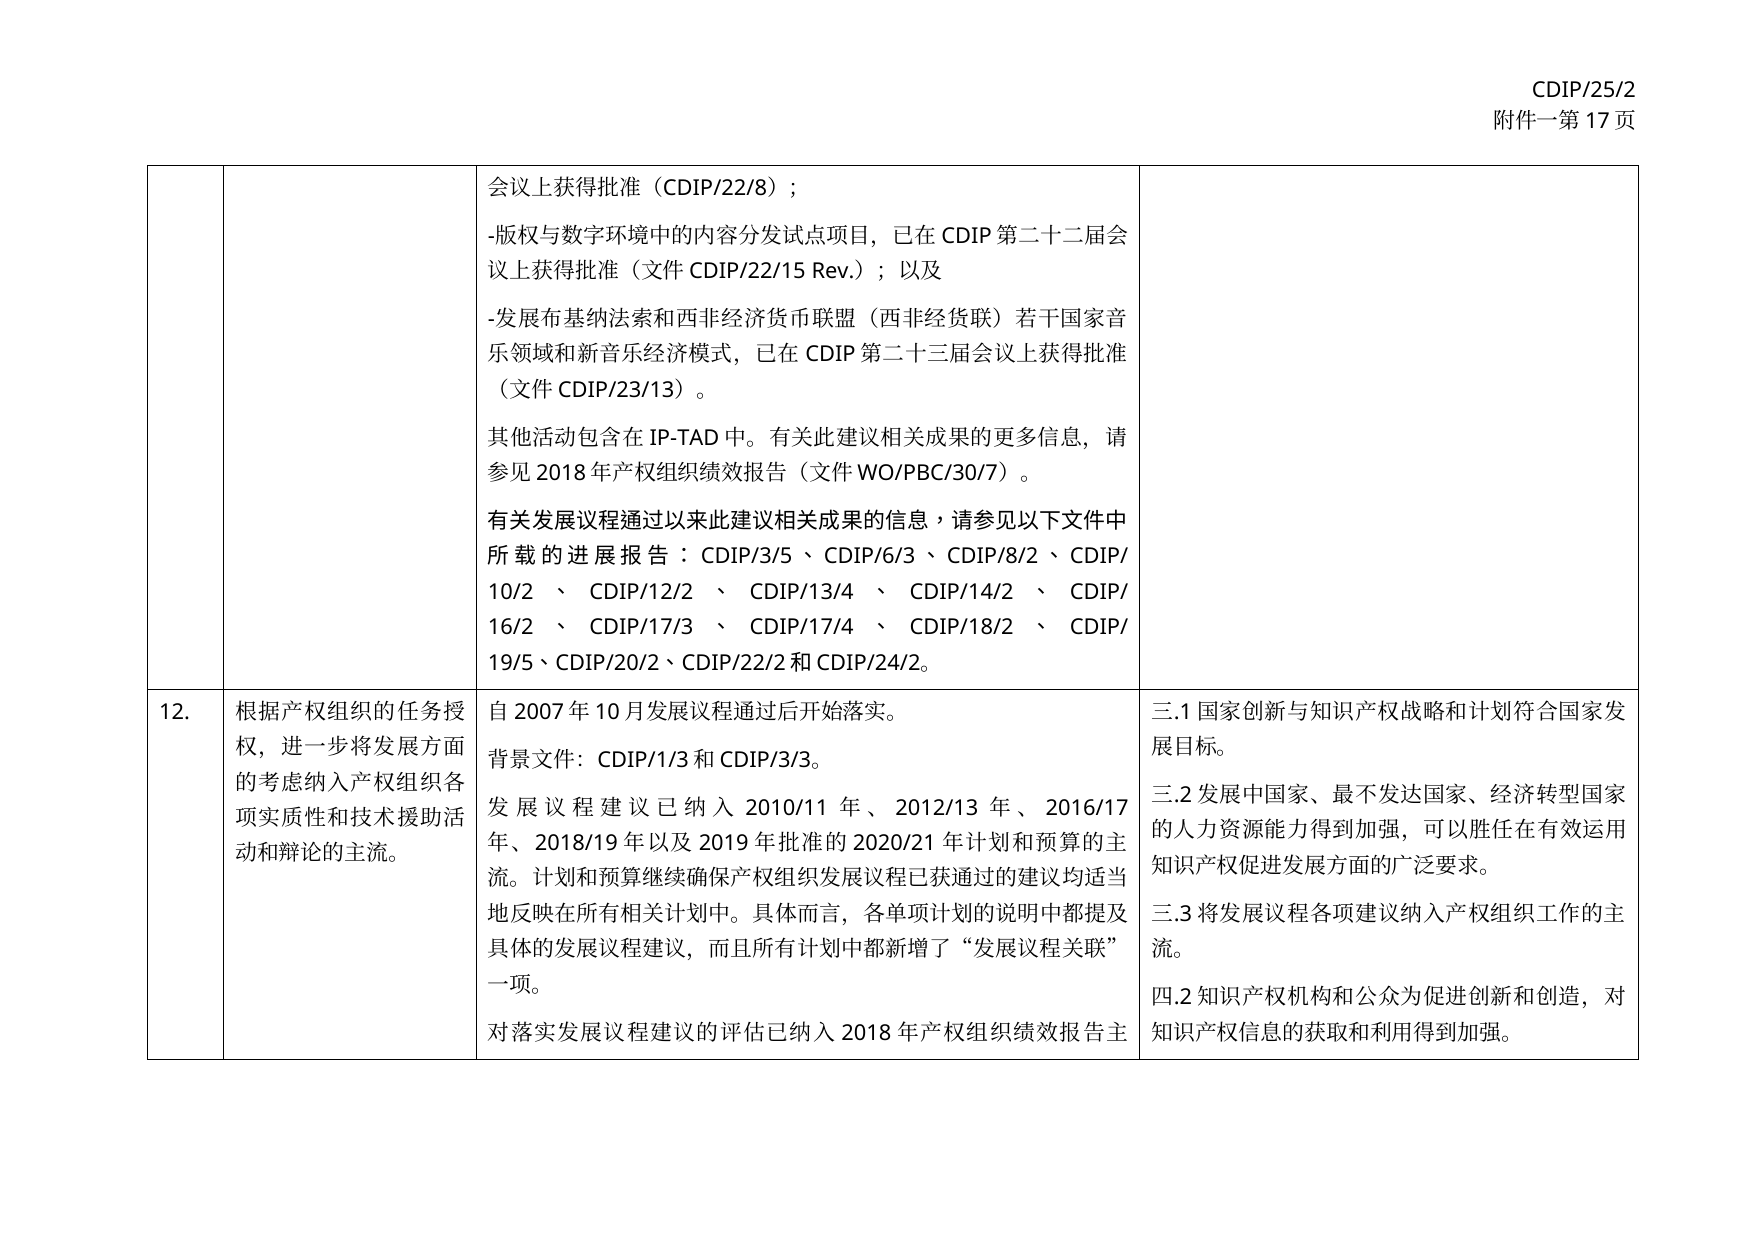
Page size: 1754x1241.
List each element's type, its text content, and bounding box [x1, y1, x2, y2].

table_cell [477, 166, 1139, 689]
table_cell 12. [148, 690, 223, 1059]
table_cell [1140, 166, 1638, 689]
table_cell [148, 166, 223, 689]
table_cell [224, 166, 476, 689]
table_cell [477, 690, 1139, 1059]
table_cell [224, 690, 476, 1059]
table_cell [1140, 690, 1638, 1059]
